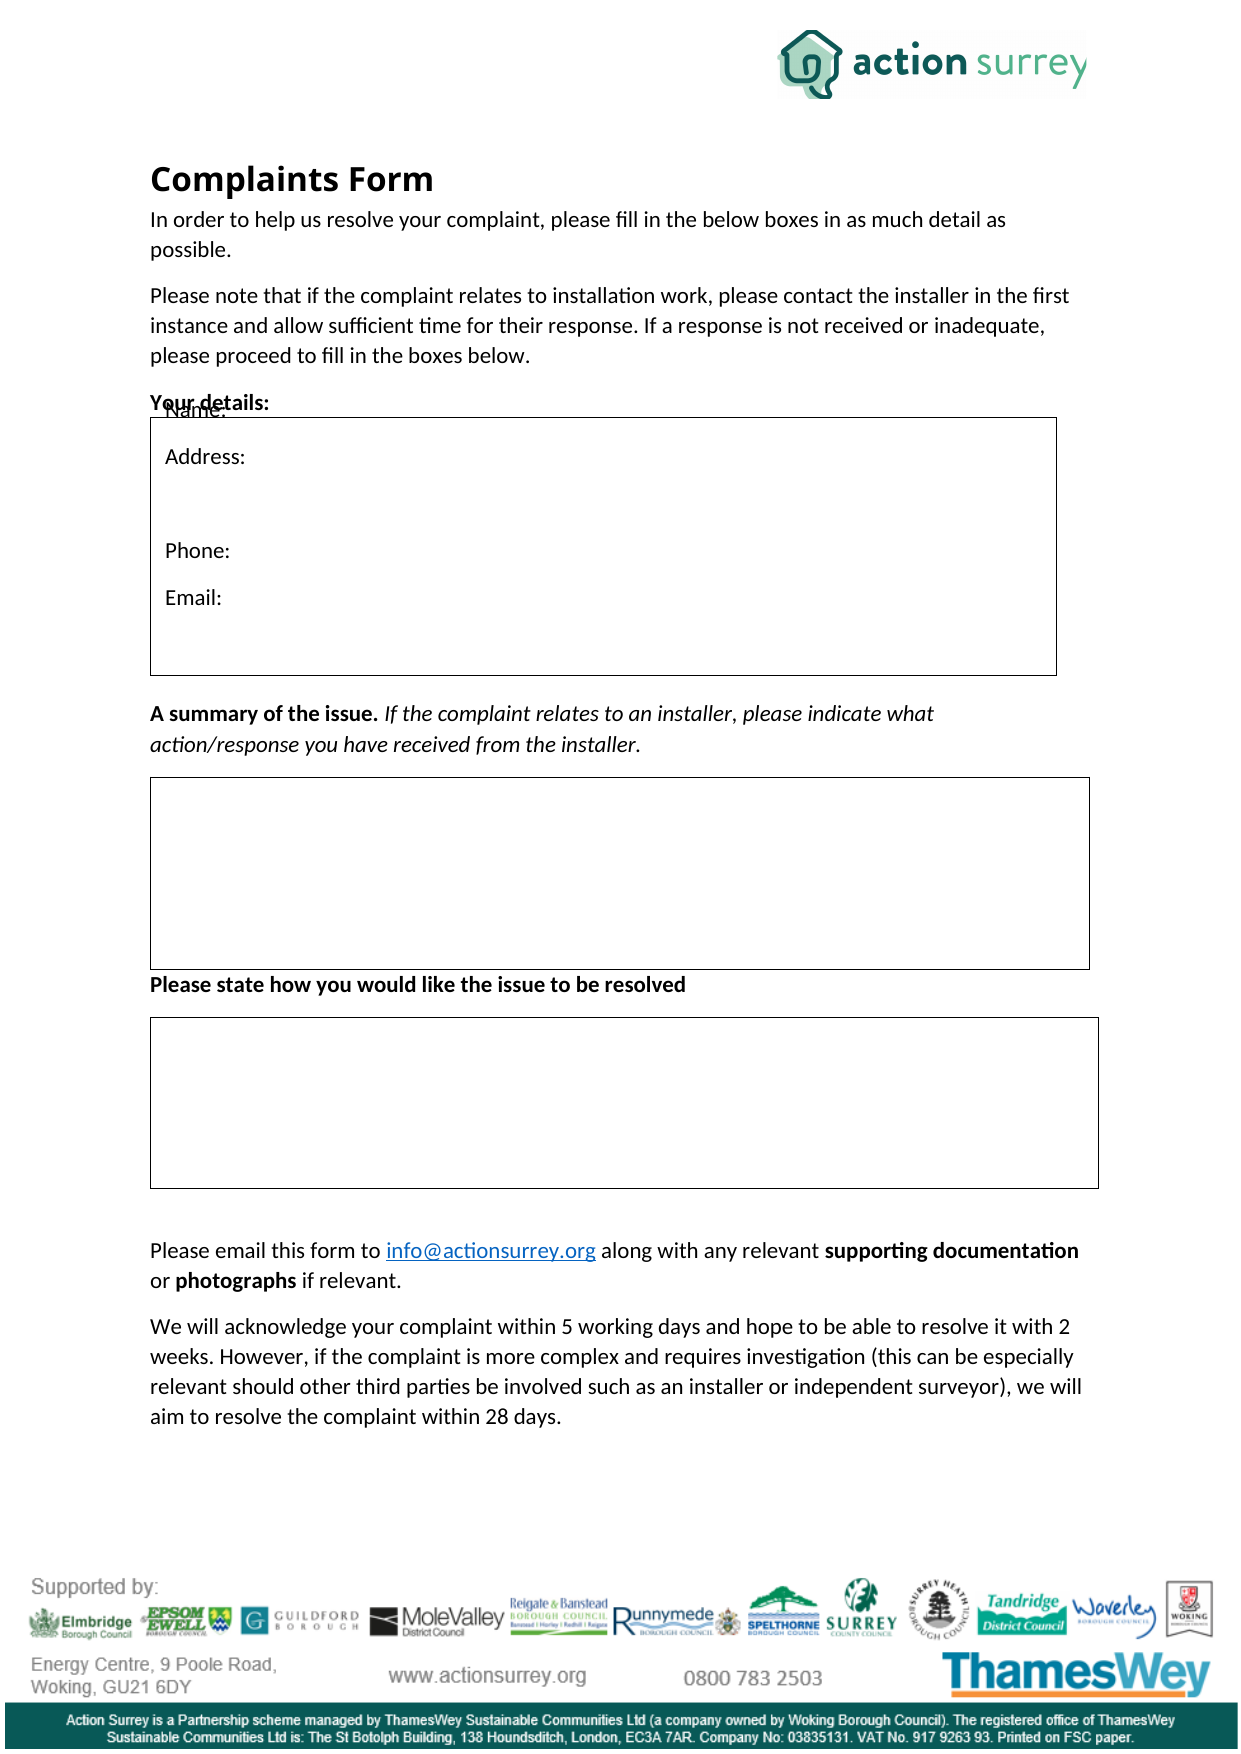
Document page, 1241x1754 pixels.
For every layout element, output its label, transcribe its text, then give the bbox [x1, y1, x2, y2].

text In order to help us resolve your complaint, please fill in the below boxes in as much detail as possible. [150, 205, 1090, 263]
picture [3, 1573, 1238, 1749]
subtitle Complaints Form [150, 156, 1090, 201]
picture [777, 30, 1087, 99]
text Please note that if the complaint relates to installation work, please contact the installer in the first instance and allow sufficient time for their response. If a response is not received or inadequate, please proceed to fill in the boxes below. [150, 281, 1090, 369]
text A summary of the issue. If the complaint relates to an installer, please indicate what action/response you have received from the installer. [150, 699, 1090, 758]
text Please email this form to info@actionsurrey.org along with any relevant supporting documentation or photographs if relevant. [150, 1236, 1090, 1294]
text Your details: [150, 388, 1090, 681]
text We will acknowledge your complaint within 5 working days and hope to be able to resolve it with 2 weeks. However, if the complaint is more complex and requires investigation (this can be especially relevant should other third parties be involved such as an installer or independent surveyor), we will aim to resolve the complaint within 28 days. [150, 1312, 1090, 1430]
table_header [151, 1018, 1098, 1188]
table_header [151, 778, 1089, 969]
text Please state how you would like the issue to be resolved [150, 970, 1090, 998]
